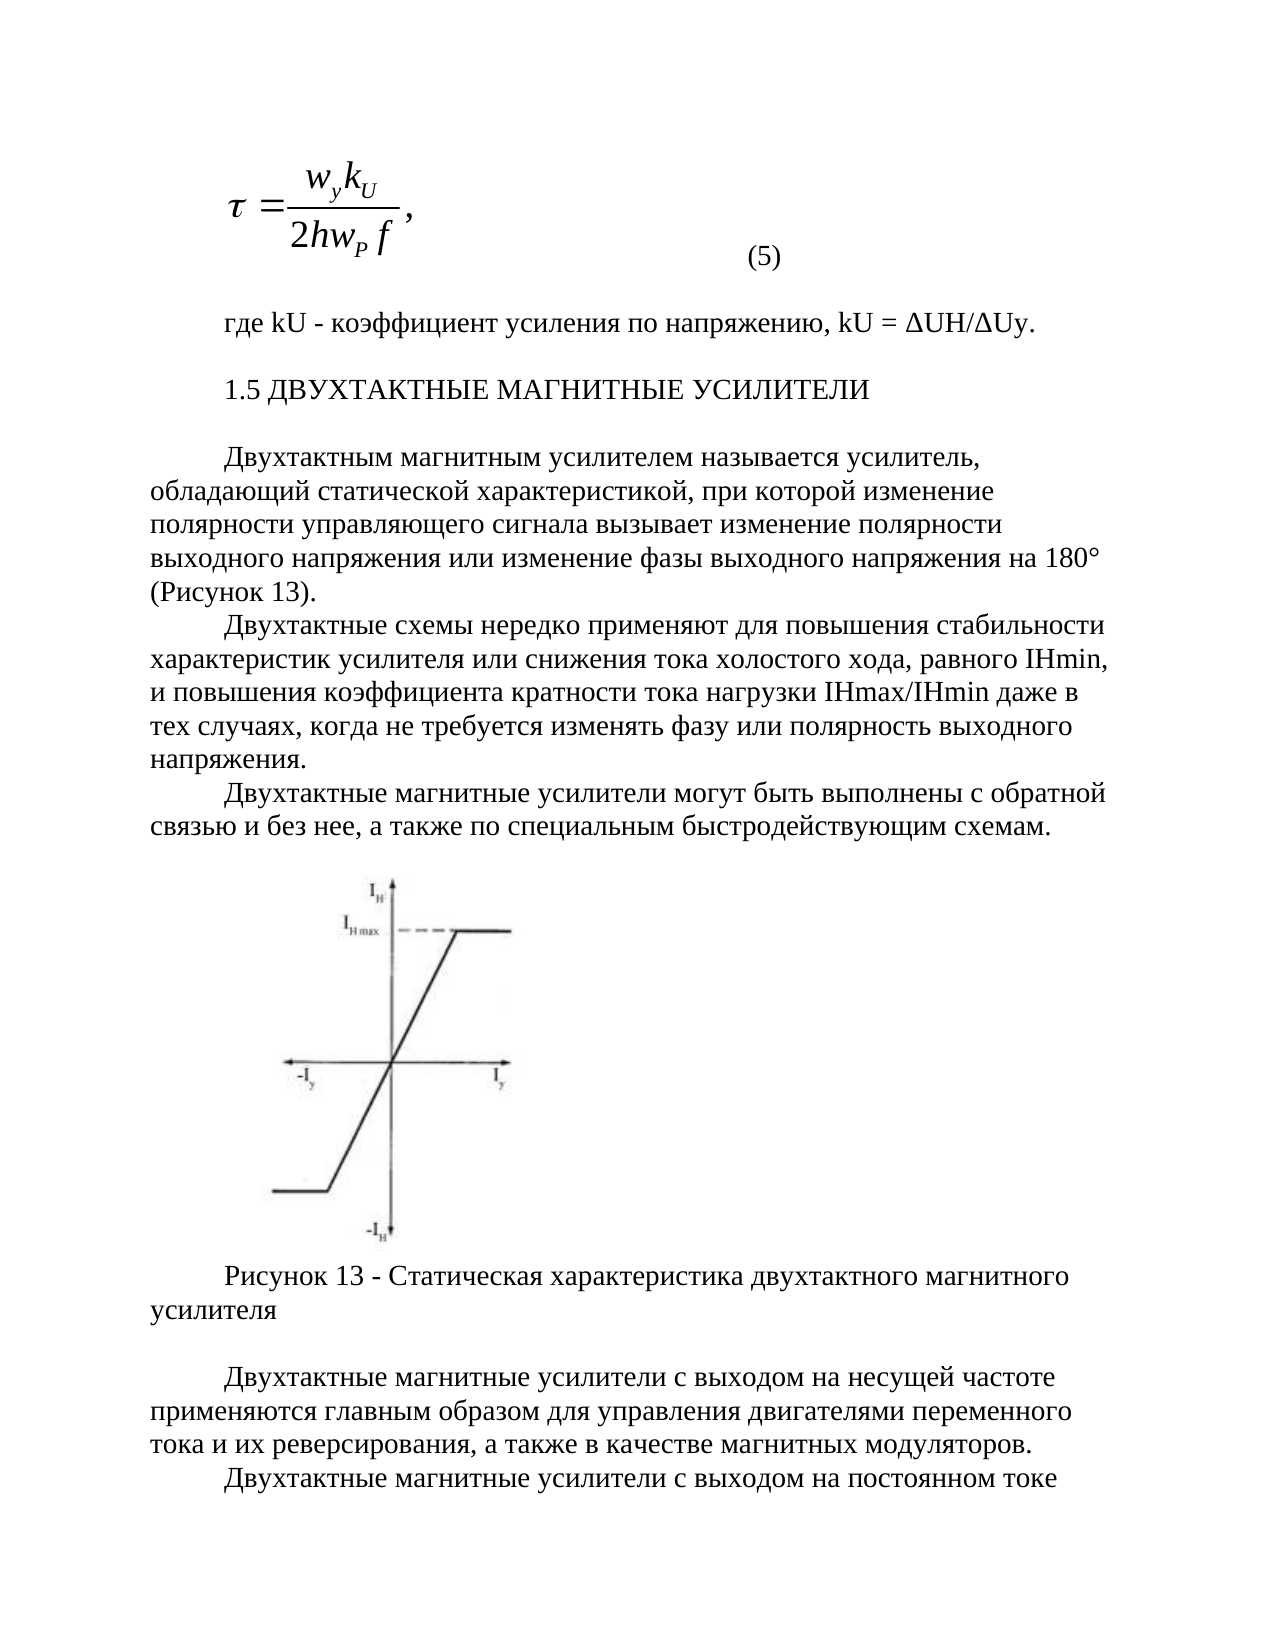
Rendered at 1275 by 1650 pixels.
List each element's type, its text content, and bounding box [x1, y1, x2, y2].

text Двухтактным магнитным усилителем называется усилитель, обладающий статической характеристикой, при которой изменение полярности управляющего сигнала вызывает изменение полярности выходного напряжения или изменение фазы выходного напряжения на 180° (Рисунок 13). [150, 439, 1125, 607]
text 1.5 Двухтактные магнитные усилители [150, 372, 1125, 406]
text Двухтактные магнитные усилители могут быть выполнены с обратной связью и без нее, а также по специальным быстродействующим схемам. [150, 775, 1125, 842]
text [150, 1460, 1125, 1493]
text Двухтактные магнитные усилители с выходом на несущей частоте применяются главным образом для управления двигателями переменного тока и их реверсирования, а также в качестве магнитных модуляторов. [150, 1359, 1125, 1460]
text Двухтактные схемы нередко применяют для повышения стабильности характеристик усилителя или снижения тока холостого хода, равного IHmin, и повышения коэффициента кратности тока нагрузки IHmax/IHmin даже в тех случаях, когда не требуется изменять фазу или полярность выходного напряжения. [150, 607, 1125, 775]
text Рисунок 13 - Статическая характеристика двухтактного магнитного усилителя [150, 1258, 1125, 1326]
text где kU - коэффициент усиления по напряжению, kU = ΔUH/ΔUy. [150, 305, 1125, 339]
text (5) [150, 150, 1125, 272]
